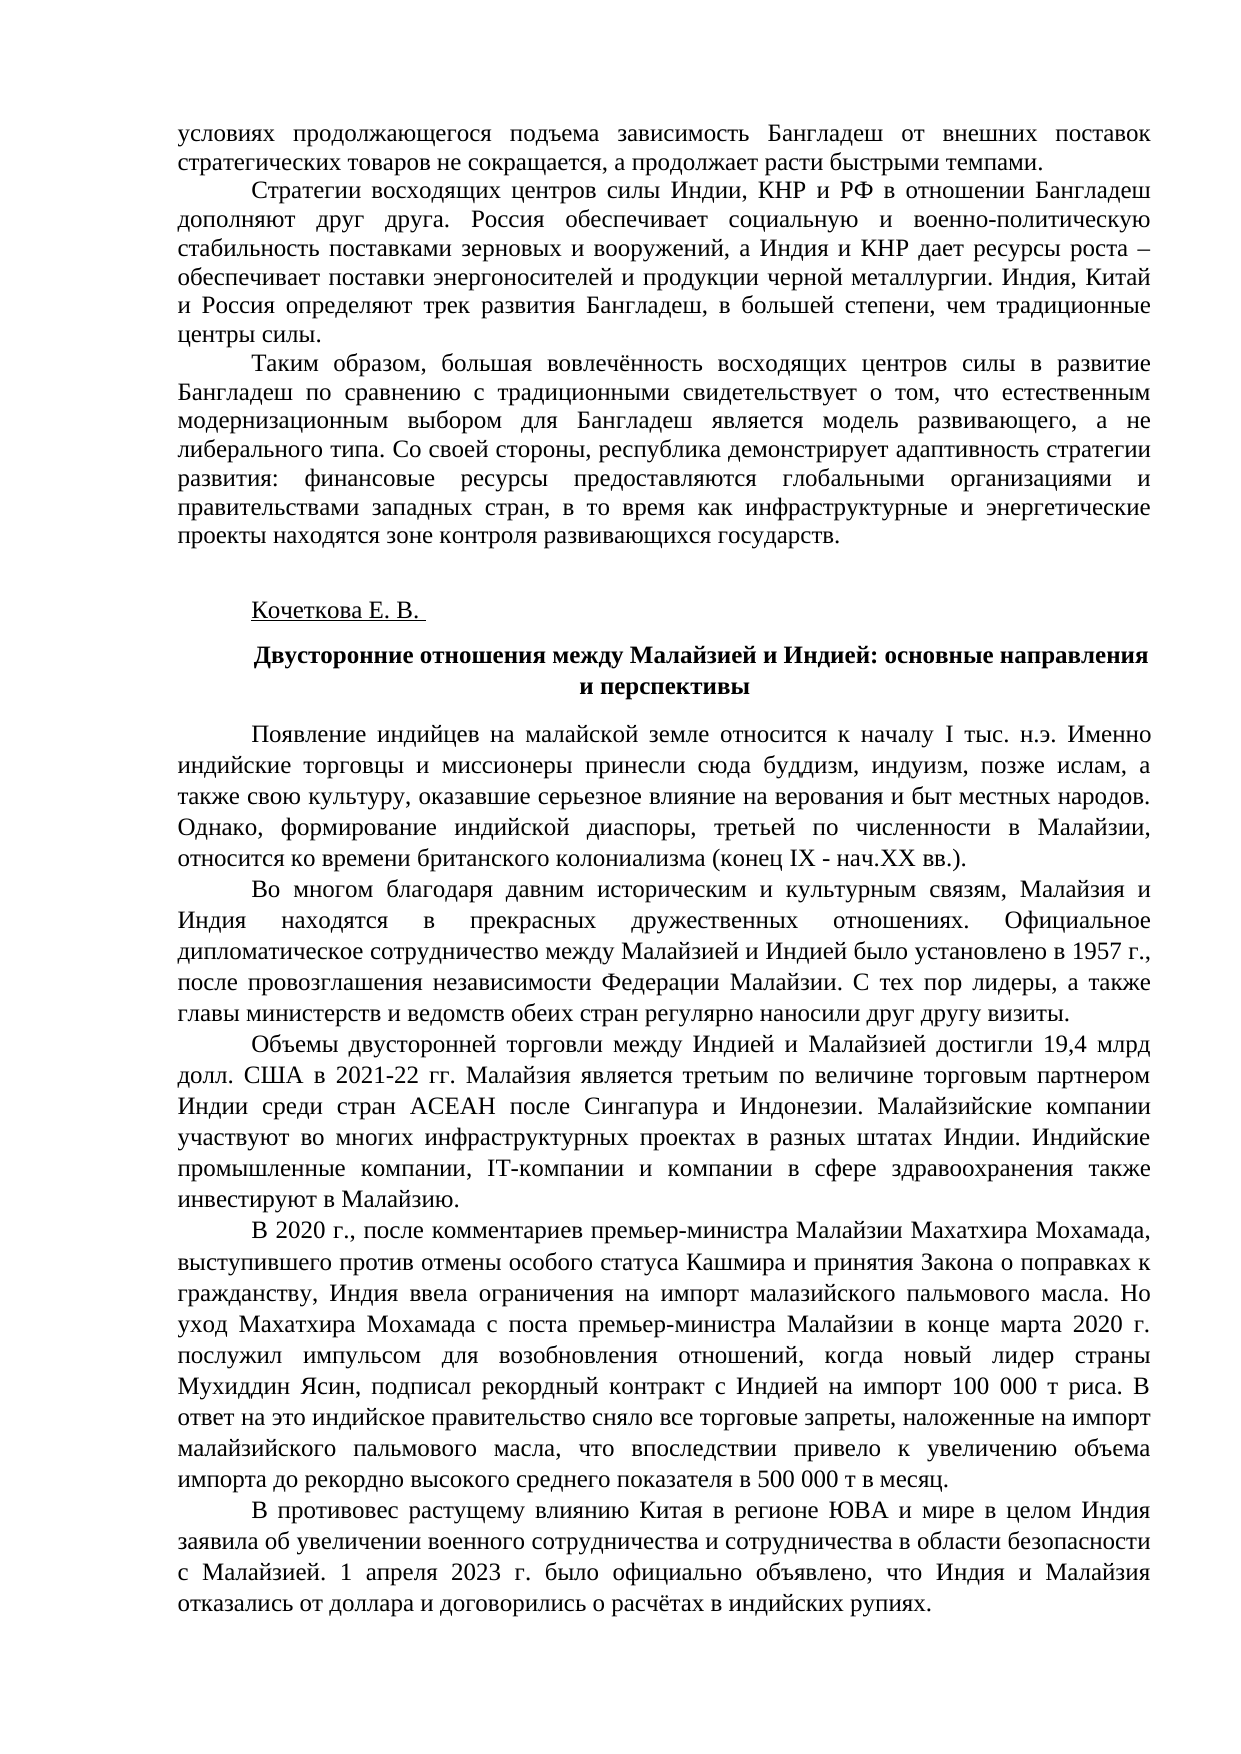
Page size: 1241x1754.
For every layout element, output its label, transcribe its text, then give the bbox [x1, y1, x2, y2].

text Кочеткова Е. В. [177, 595, 1152, 623]
text Объемы двусторонней торговли между Индией и Малайзией достигли 19,4 млрд долл. США в 2021-22 гг. Малайзия является третьим по величине торговым партнером Индии среди стран АСЕАН после Сингапура и Индонезии. Малайзийские компании участвуют во многих инфраструктурных проектах в разных штатах Индии. Индийские промышленные компании, IT-компании и компании в сфере здравоохранения также инвестируют в Малайзию. [177, 1029, 1152, 1213]
text В противовес растущему влиянию Китая в регионе ЮВА и мире в целом Индия заявила об увеличении военного сотрудничества и сотрудничества в области безопасности с Малайзией. 1 апреля 2023 г. было официально объявлено, что Индия и Малайзия отказались от доллара и договорились о расчётах в индийских рупиях. [177, 1495, 1152, 1617]
text Появление индийцев на малайской земле относится к началу I тыс. н.э. Именно индийские торговцы и миссионеры принесли сюда буддизм, индуизм, позже ислам, а также свою культуру, оказавшие серьезное влияние на верования и быт местных народов. Однако, формирование индийской диаспоры, третьей по численности в Малайзии, относится ко времени британского колониализма (конец IX - нач.XX вв.). [177, 719, 1152, 872]
text Двусторонние отношения между Малайзией и Индией: основные направления и перспективы [177, 640, 1152, 700]
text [177, 118, 1152, 176]
text Таким образом, большая вовлечённость восходящих центров силы в развитие Бангладеш по сравнению с традиционными свидетельствует о том, что естественным модернизационным выбором для Бангладеш является модель развивающего, а не либерального типа. Со своей стороны, республика демонстрирует адаптивность стратегии развития: финансовые ресурсы предоставляются глобальными организациями и правительствами западных стран, в то время как инфраструктурные и энергетические проекты находятся зоне контроля развивающихся государств. [177, 348, 1152, 549]
text Во многом благодаря давним историческим и культурным связям, Малайзия и Индия находятся в прекрасных дружественных отношениях. Официальное дипломатическое сотрудничество между Малайзией и Индией было установлено в 1957 г., после провозглашения независимости Федерации Малайзии. С тех пор лидеры, а также главы министерств и ведомств обеих стран регулярно наносили друг другу визиты. [177, 874, 1152, 1027]
text Стратегии восходящих центров силы Индии, КНР и РФ в отношении Бангладеш дополняют друг друга. Россия обеспечивает социальную и военно-политическую стабильность поставками зерновых и вооружений, а Индия и КНР дает ресурсы роста – обеспечивает поставки энергоносителей и продукции черной металлургии. Индия, Китай и Россия определяют трек развития Бангладеш, в большей степени, чем традиционные центры силы. [177, 176, 1152, 348]
text В 2020 г., после комментариев премьер-министра Малайзии Махатхира Мохамада, выступившего против отмены особого статуса Кашмира и принятия Закона о поправках к гражданству, Индия ввела ограничения на импорт малазийского пальмового масла. Но уход Махатхира Мохамада с поста премьер-министра Малайзии в конце марта 2020 г. послужил импульсом для возобновления отношений, когда новый лидер страны Мухиддин Ясин, подписал рекордный контракт с Индией на импорт 100 000 т риса. В ответ на это индийское правительство сняло все торговые запреты, наложенные на импорт малайзийского пальмового масла, что впоследствии привело к увеличению объема импорта до рекордно высокого среднего показателя в 500 000 т в месяц. [177, 1216, 1152, 1493]
